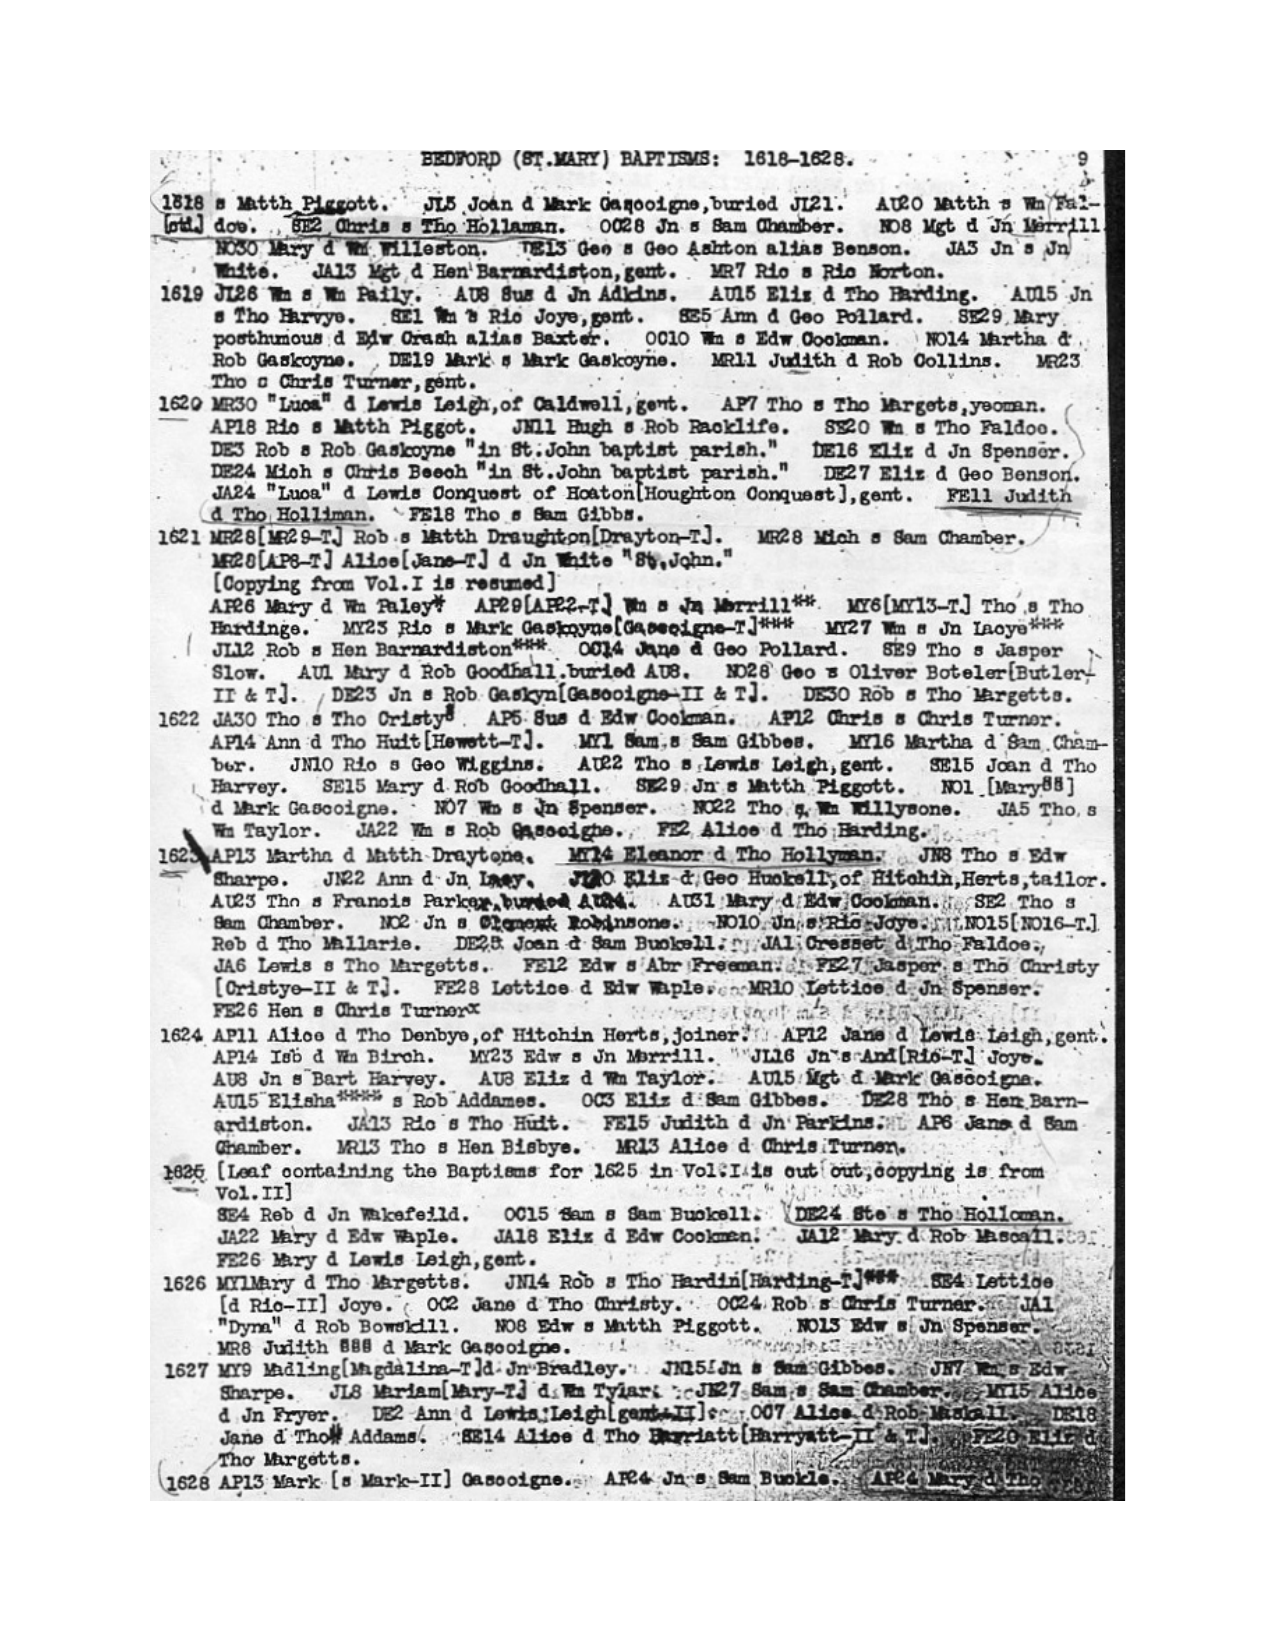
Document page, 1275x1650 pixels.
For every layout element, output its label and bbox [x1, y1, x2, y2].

picture [150, 150, 1125, 1501]
